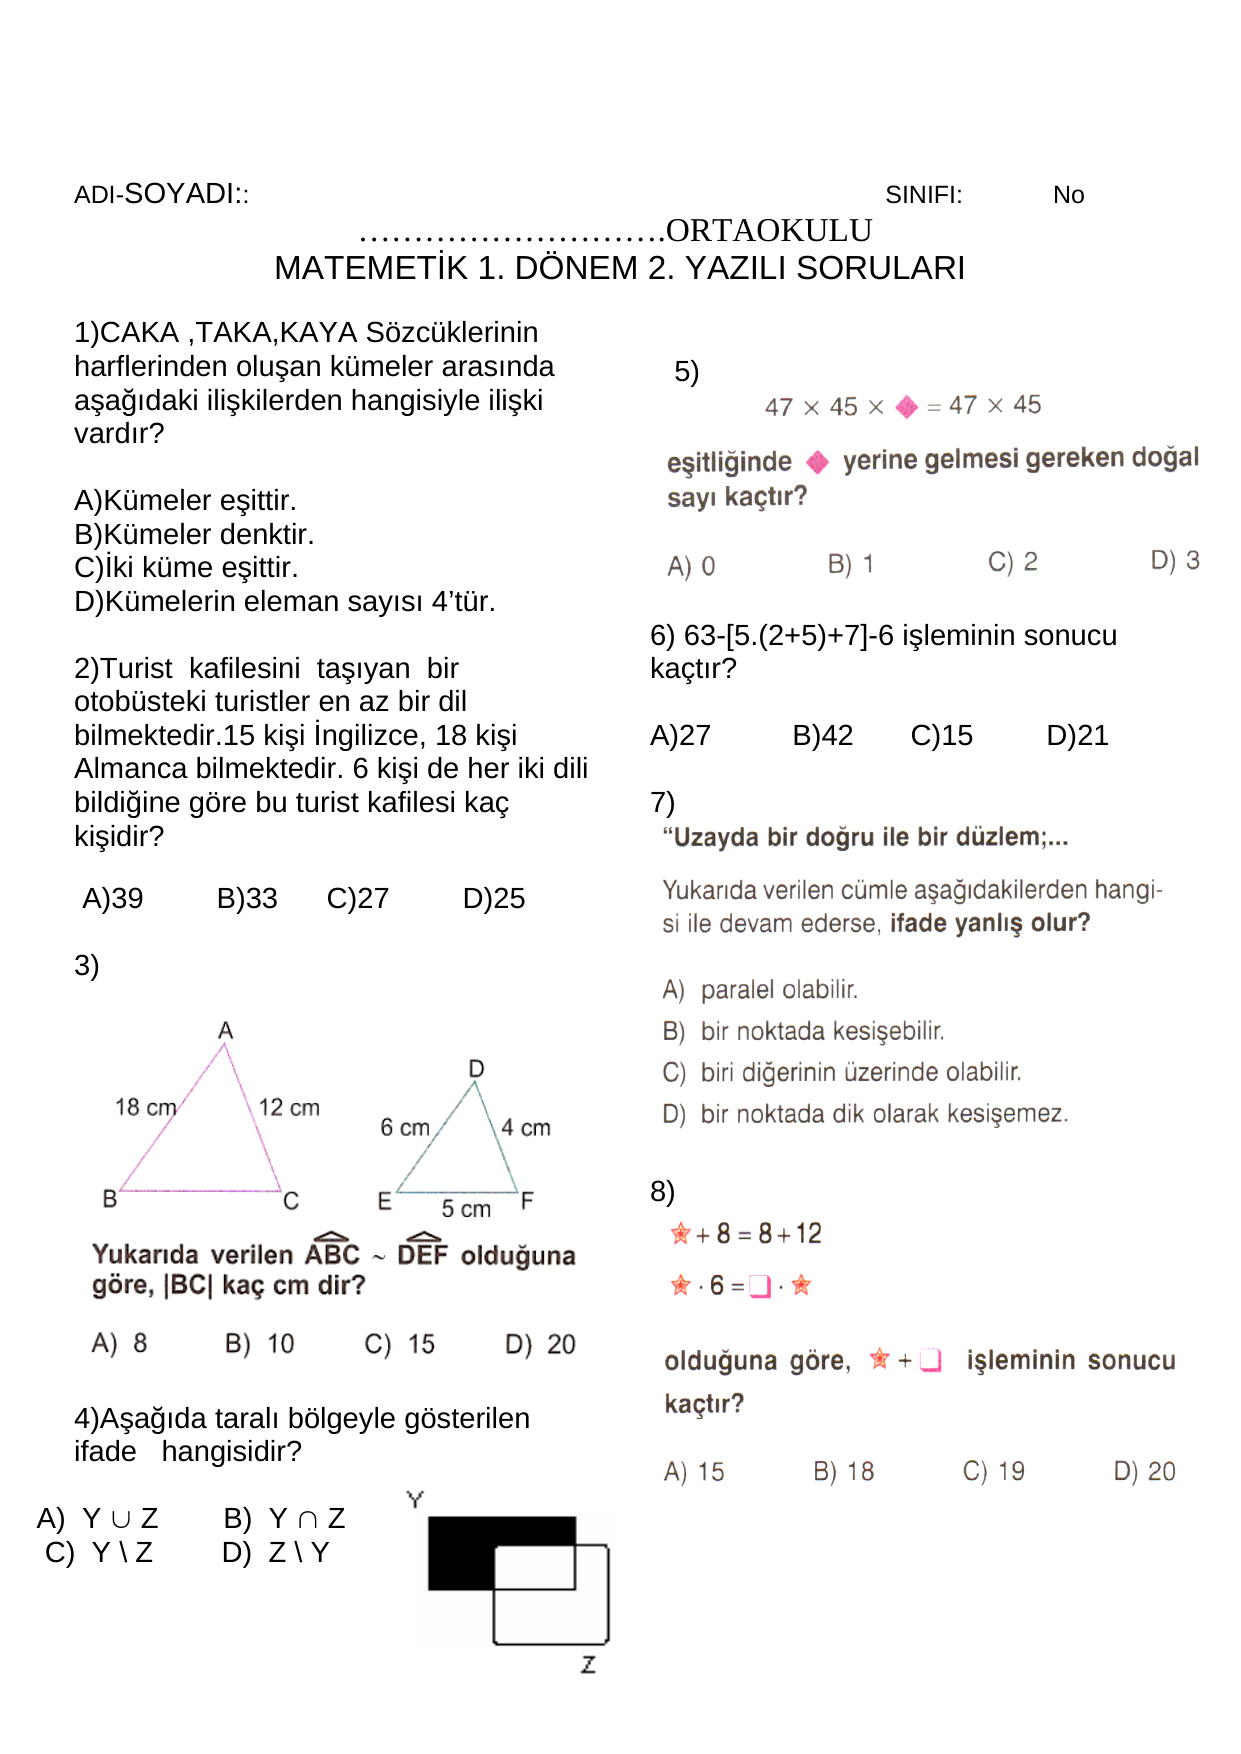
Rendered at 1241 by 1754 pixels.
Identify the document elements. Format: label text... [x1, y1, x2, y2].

text 2)Turist kafilesini taşıyan bir otobüsteki turistler en az bir dil bilmektedir.15 kişi İngilizce, 18 kişi Almanca bilmektedir. 6 kişi de her iki dili bildiğine göre bu turist kafilesi kaç kişidir? [74, 651, 591, 852]
text 5) [650, 354, 1167, 387]
text B)Kümeler denktir. [74, 517, 591, 550]
text 8) [650, 1174, 1167, 1522]
picture [398, 1480, 627, 1676]
text A) Y Z B) Y Z [36, 1502, 398, 1535]
text ADI-SOYADI:: SINIFI: No [74, 176, 1167, 210]
text MATEMETİK 1. DÖNEM 2. YAZILI SORULARI [74, 248, 1167, 287]
text 3) [74, 948, 591, 981]
text A)39 B)33 C)27 D)25 [74, 881, 591, 914]
text 1)CAKA ,TAKA,KAYA Sözcüklerinin harflerinden oluşan kümeler arasında aşağıdaki ilişkilerden hangisiyle ilişki vardır? [74, 315, 591, 449]
text ……………………….ORTAOKULU [74, 210, 1167, 248]
text A)27 B)42 C)15 D)21 [650, 718, 1167, 752]
text A)Kümeler eşittir. [74, 483, 591, 517]
text 6) 63-[5.(2+5)+7]-6 işleminin sonucu kaçtır? [650, 618, 1167, 685]
text D)Kümelerin eleman sayısı 4’tür. [74, 584, 591, 617]
text 4)Aşağıda taralı bölgeyle gösterilen ifade hangisidir? [74, 1401, 591, 1468]
text C)İki küme eşittir. [74, 550, 591, 584]
text C) Y \ Z D) Z \ Y [36, 1535, 398, 1569]
text 7) [650, 785, 1167, 819]
